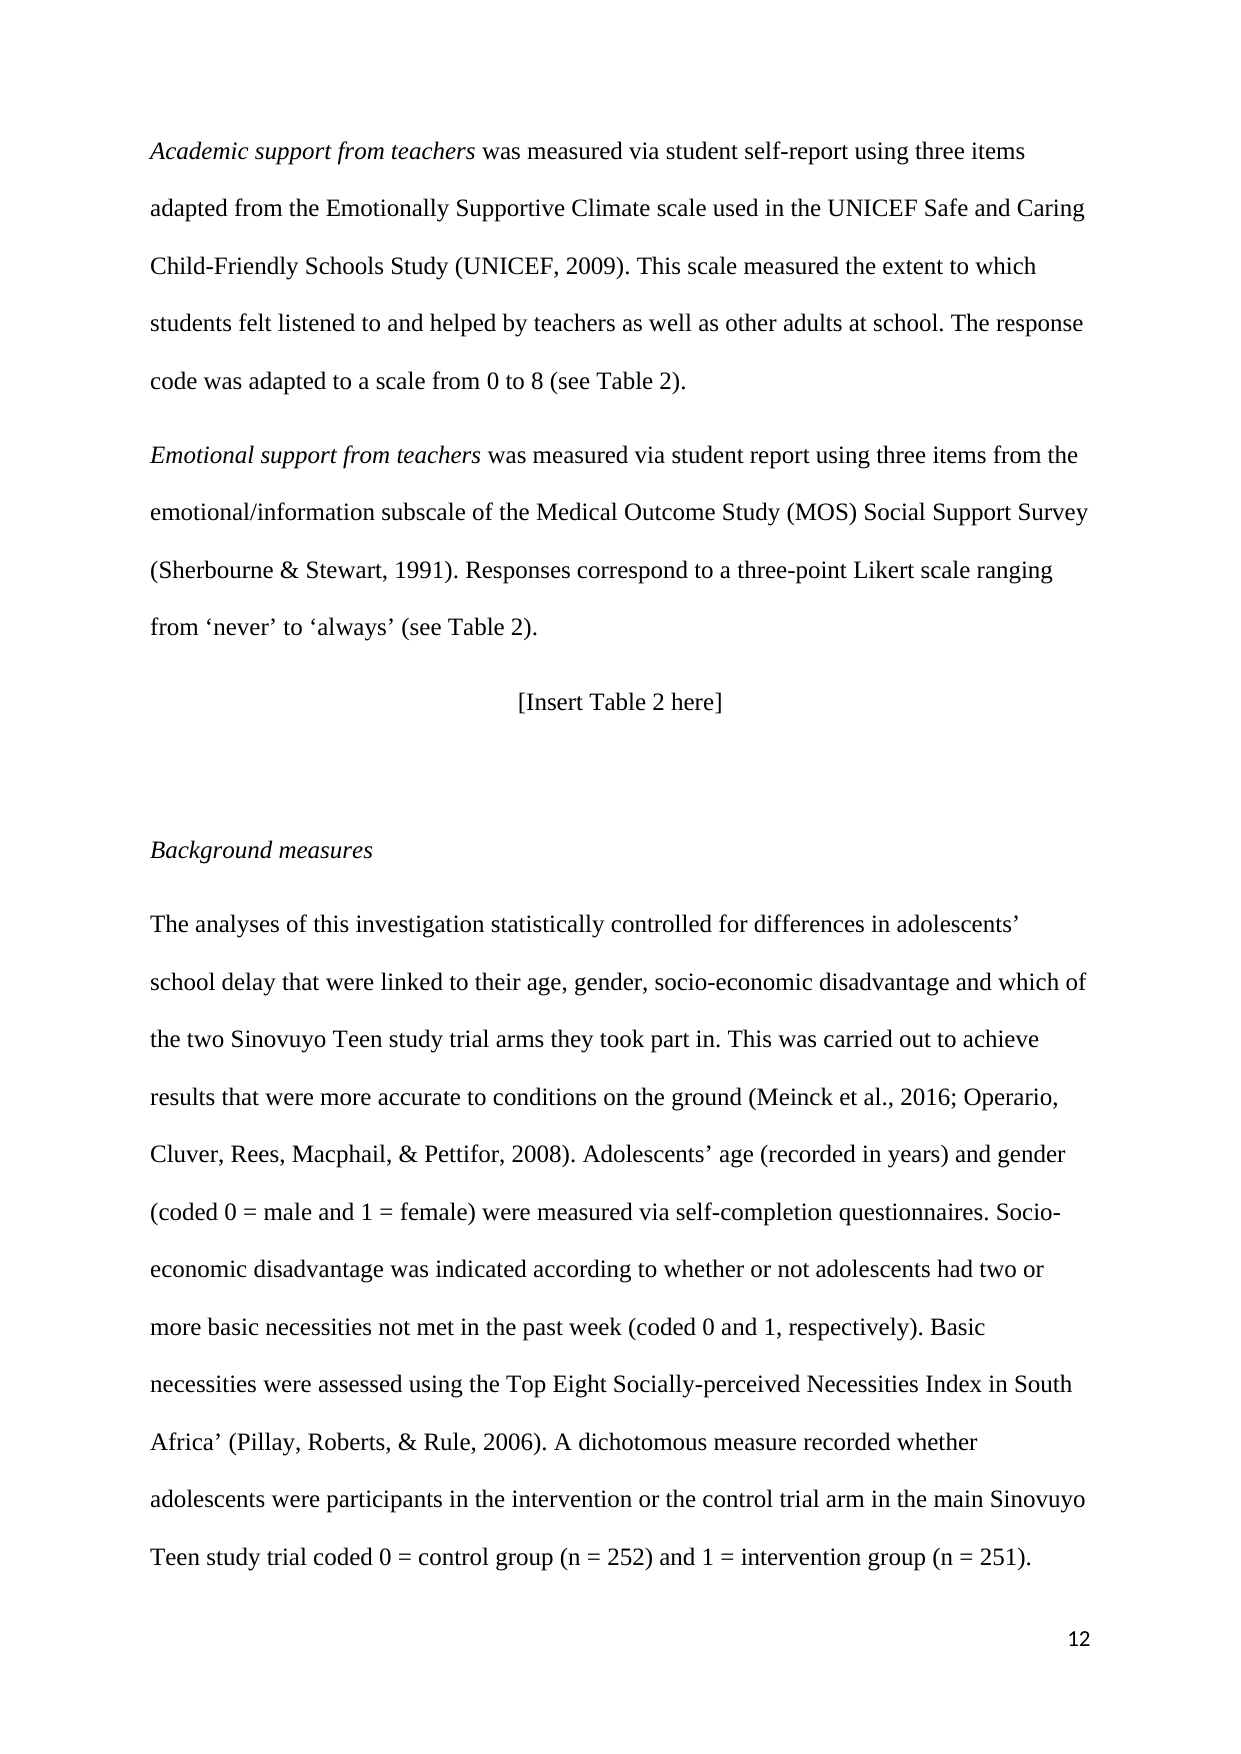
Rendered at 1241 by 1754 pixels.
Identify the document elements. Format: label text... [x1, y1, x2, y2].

text The analyses of this investigation statistically controlled for differences in adolescents’ school delay that were linked to their age, gender, socio-economic disadvantage and which of the two Sinovuyo Teen study trial arms they took part in. This was carried out to achieve results that were more accurate to conditions on the ground (Meinck et al., 2016; Operario, Cluver, Rees, Macphail, & Pettifor, 2008). Adolescents’ age (recorded in years) and gender (coded 0 = male and 1 = female) were measured via self-completion questionnaires. Socio-economic disadvantage was indicated according to whether or not adolescents had two or more basic necessities not met in the past week (coded 0 and 1, respectively). Basic necessities were assessed using the Top Eight Socially-perceived Necessities Index in South Africa’ (Pillay, Roberts, & Rule, 2006). A dichotomous measure recorded whether adolescents were participants in the intervention or the control trial arm in the main Sinovuyo Teen study trial coded 0 = control group (n = 252) and 1 = intervention group (n = 251). [150, 909, 1090, 1570]
text Emotional support from teachers was measured via student report using three items from the emotional/information subscale of the Medical Outcome Study (MOS) Social Support Survey (Sherbourne & Stewart, 1991). Responses correspond to a three-point Likert scale ranging from ‘never’ to ‘always’ (see Table 2). [150, 440, 1090, 641]
text Background measures [150, 835, 1090, 864]
text [Insert Table 2 here] [150, 687, 1090, 715]
text Academic support from teachers was measured via student self-report using three items adapted from the Emotionally Supportive Climate scale used in the UNICEF Safe and Caring Child-Friendly Schools Study (UNICEF, 2009). This scale measured the extent to which students felt listened to and helped by teachers as well as other adults at school. The response code was adapted to a scale from 0 to 8 (see Table 2). [150, 136, 1090, 394]
